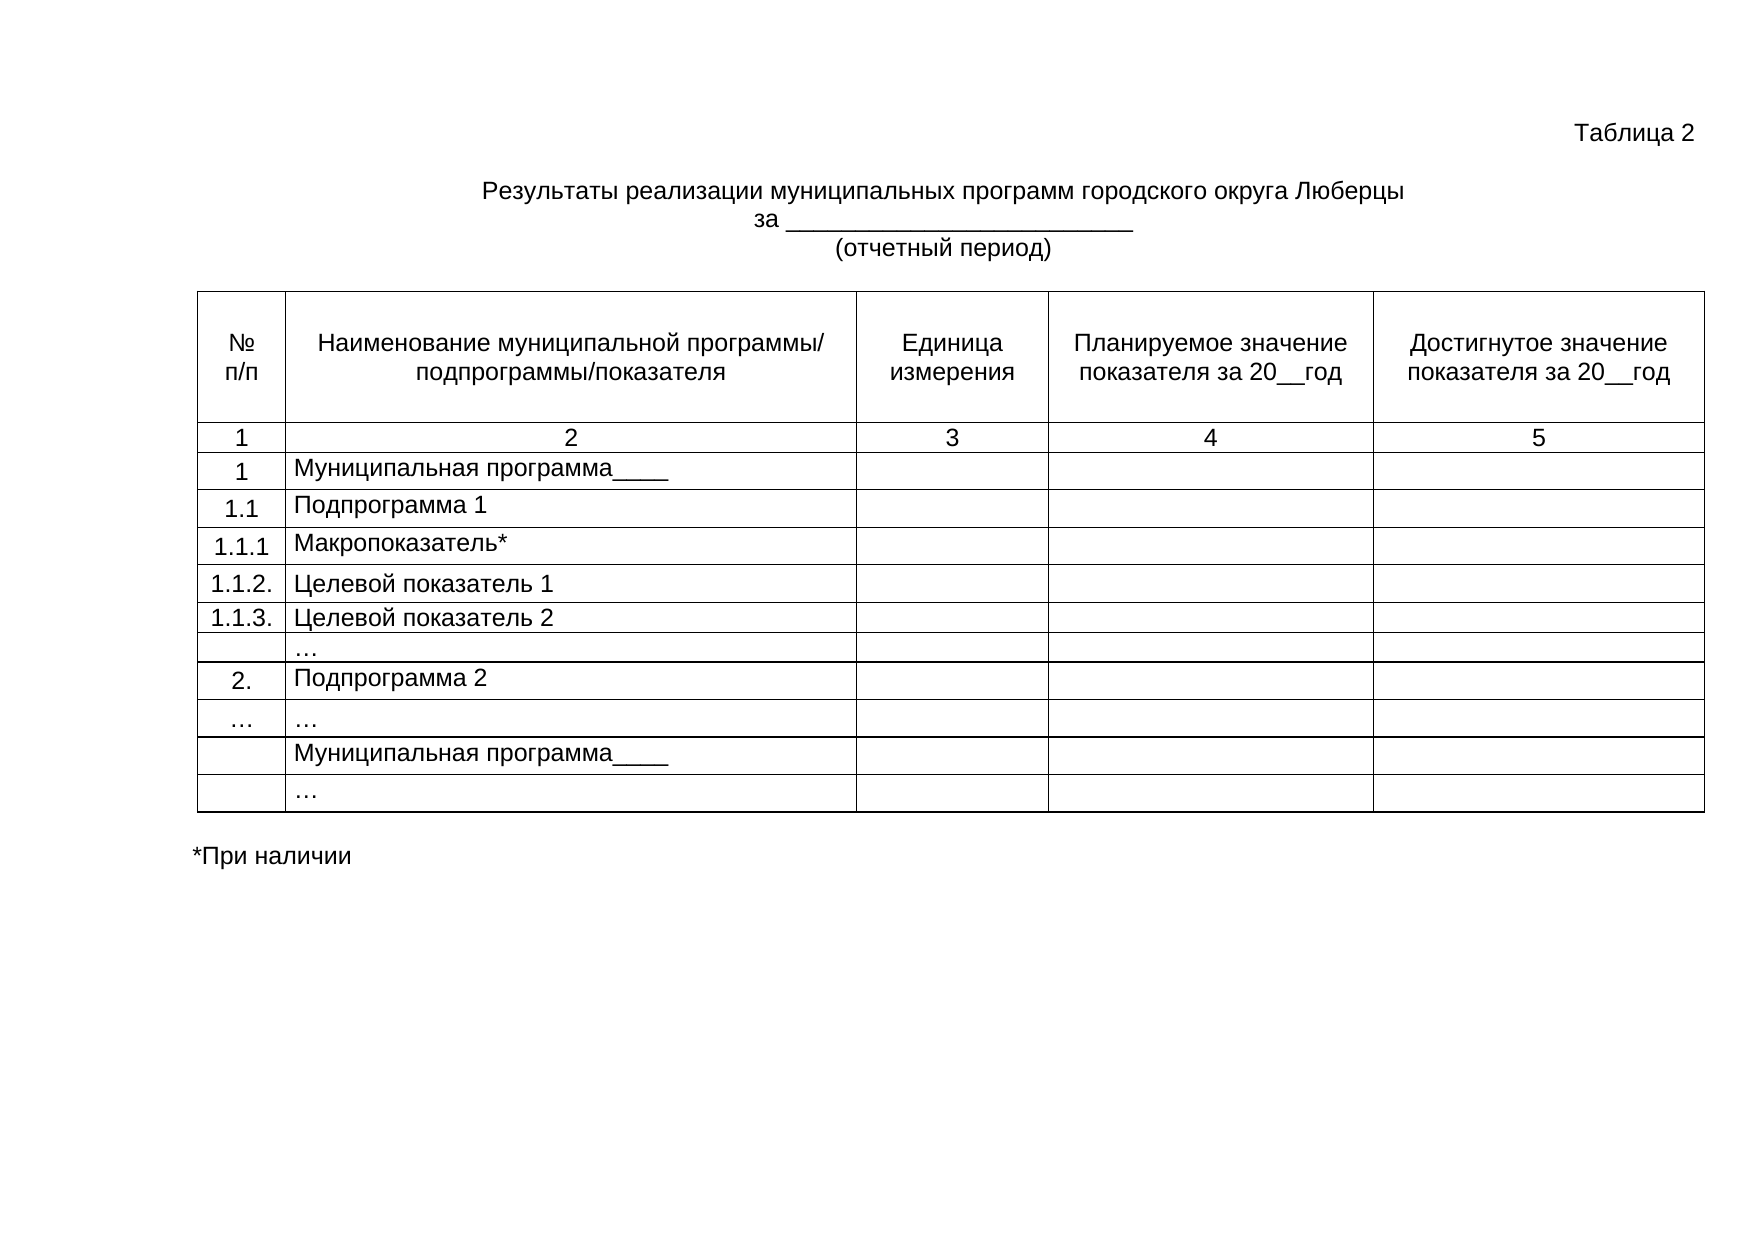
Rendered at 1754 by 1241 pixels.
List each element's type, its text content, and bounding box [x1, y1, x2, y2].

table_cell 5 [1374, 423, 1704, 452]
table_cell [198, 738, 285, 774]
text (отчетный период) [118, 233, 1695, 262]
table_cell [1374, 633, 1704, 661]
table_cell [1049, 700, 1373, 736]
table_cell Макропоказатель* [286, 528, 856, 564]
table_cell [1374, 565, 1704, 602]
table_cell [857, 633, 1048, 661]
table_cell 1 [198, 423, 285, 452]
table_cell Муниципальная программа____ [286, 453, 856, 489]
table_cell 4 [1049, 423, 1373, 452]
table_cell [857, 603, 1048, 632]
table_cell [857, 528, 1048, 564]
table_cell … [286, 700, 856, 736]
table_cell [1049, 738, 1373, 774]
table_cell [1049, 603, 1373, 632]
table_cell 2. [198, 663, 285, 699]
table_cell [1049, 490, 1373, 527]
table_cell Целевой показатель 2 [286, 603, 856, 632]
table_cell [857, 738, 1048, 774]
text *При наличии [118, 841, 1695, 870]
table_cell [857, 663, 1048, 699]
table_cell 1.1.3. [198, 603, 285, 632]
table_cell [1374, 528, 1704, 564]
table_cell Подпрограмма 2 [286, 663, 856, 699]
table_cell 1.1.2. [198, 565, 285, 602]
table_cell [857, 453, 1048, 489]
table_cell [1049, 663, 1373, 699]
table_cell [1374, 603, 1704, 632]
table_cell Муниципальная программа____ [286, 738, 856, 774]
table_cell [1049, 775, 1373, 811]
table_cell [857, 565, 1048, 602]
table_cell [198, 633, 285, 661]
table_cell [1049, 528, 1373, 564]
table_cell [857, 775, 1048, 811]
table_header Планируемое значение показателя за 20__год [1049, 292, 1373, 422]
table_header Единица измерения [857, 292, 1048, 422]
table_cell [1374, 738, 1704, 774]
table_cell … [286, 633, 856, 661]
table_cell [1374, 663, 1704, 699]
text Таблица 2 [118, 118, 1695, 147]
table_cell 1.1.1 [198, 528, 285, 564]
table_cell … [286, 775, 856, 811]
table_cell 1.1 [198, 490, 285, 527]
table_cell Подпрограмма 1 [286, 490, 856, 527]
table_cell [1374, 700, 1704, 736]
table_cell 2 [286, 423, 856, 452]
table_cell [1049, 633, 1373, 661]
table_cell [1049, 565, 1373, 602]
table_cell [1374, 453, 1704, 489]
table_cell 3 [857, 423, 1048, 452]
table_cell [857, 700, 1048, 736]
table_cell [1049, 453, 1373, 489]
text Результаты реализации муниципальных программ городского округа Люберцы [118, 176, 1695, 204]
table_cell [198, 775, 285, 811]
table_cell [1374, 775, 1704, 811]
table_header Наименование муниципальной программы/ подпрограммы/показателя [286, 292, 856, 422]
table_cell 1 [198, 453, 285, 489]
table_header Достигнутое значение показателя за 20__год [1374, 292, 1704, 422]
table_cell Целевой показатель 1 [286, 565, 856, 602]
table_cell [857, 490, 1048, 527]
table_cell … [198, 700, 285, 736]
table_header № п/п [198, 292, 285, 422]
text за _________________________ [118, 204, 1695, 233]
table_cell [1374, 490, 1704, 527]
